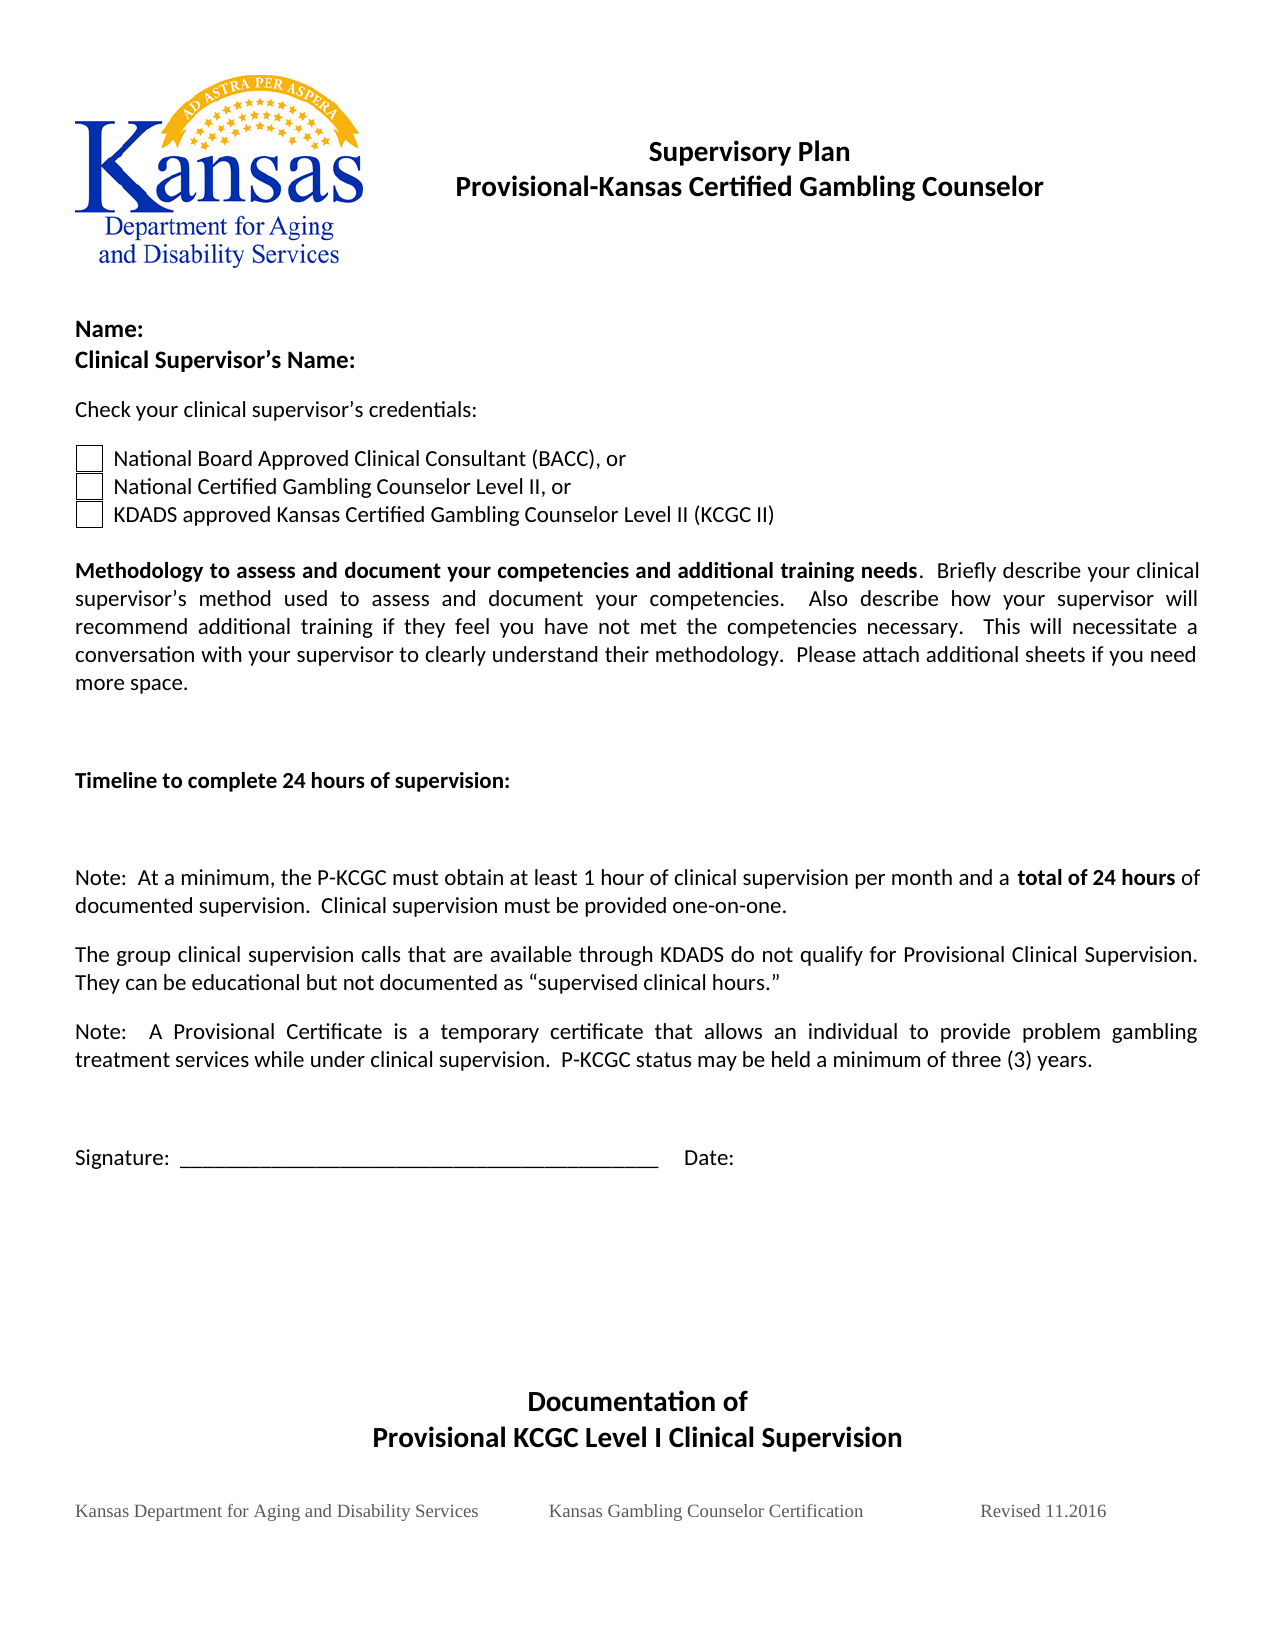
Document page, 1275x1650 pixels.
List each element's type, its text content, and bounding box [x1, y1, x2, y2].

text Note: A Provisional Certificate is a temporary certificate that allows an individual to provide problem gambling treatment services while under clinical supervision. P-KCGC status may be held a minimum of three (3) years. [75, 1017, 1200, 1073]
text Signature: __________________________________________ Date: [75, 1143, 1200, 1171]
text Name: [75, 313, 1200, 344]
text National Certified Gambling Counselor Level II, or [75, 472, 1200, 500]
text KDADS approved Kansas Certified Gambling Counselor Level II (KCGC II) [75, 500, 1200, 528]
text Note: At a minimum, the P-KCGC must obtain at least 1 hour of clinical supervision per month and a total of 24 hours of documented supervision. Clinical supervision must be provided one-on-one. [75, 863, 1200, 919]
text Clinical Supervisor’s Name: [75, 344, 1200, 374]
text Provisional KCGC Level I Clinical Supervision [75, 1419, 1200, 1454]
text National Board Approved Clinical Consultant (BACC), or [75, 444, 1200, 472]
text The group clinical supervision calls that are available through KDADS do not qualify for Provisional Clinical Supervision. They can be educational but not documented as “supervised clinical hours.” [75, 940, 1200, 996]
picture [75, 75, 363, 268]
text Documentation of [75, 1383, 1200, 1419]
text Check your clinical supervisor’s credentials: [75, 395, 1200, 423]
text Methodology to assess and document your competencies and additional training needs. Briefly describe your clinical supervisor’s method used to assess and document your competencies. Also describe how your supervisor will recommend additional training if they feel you have not met the competencies necessary. This will necessitate a conversation with your supervisor to clearly understand their methodology. Please attach additional sheets if you need more space. [75, 556, 1200, 696]
text Timeline to complete 24 hours of supervision: [75, 766, 1200, 794]
